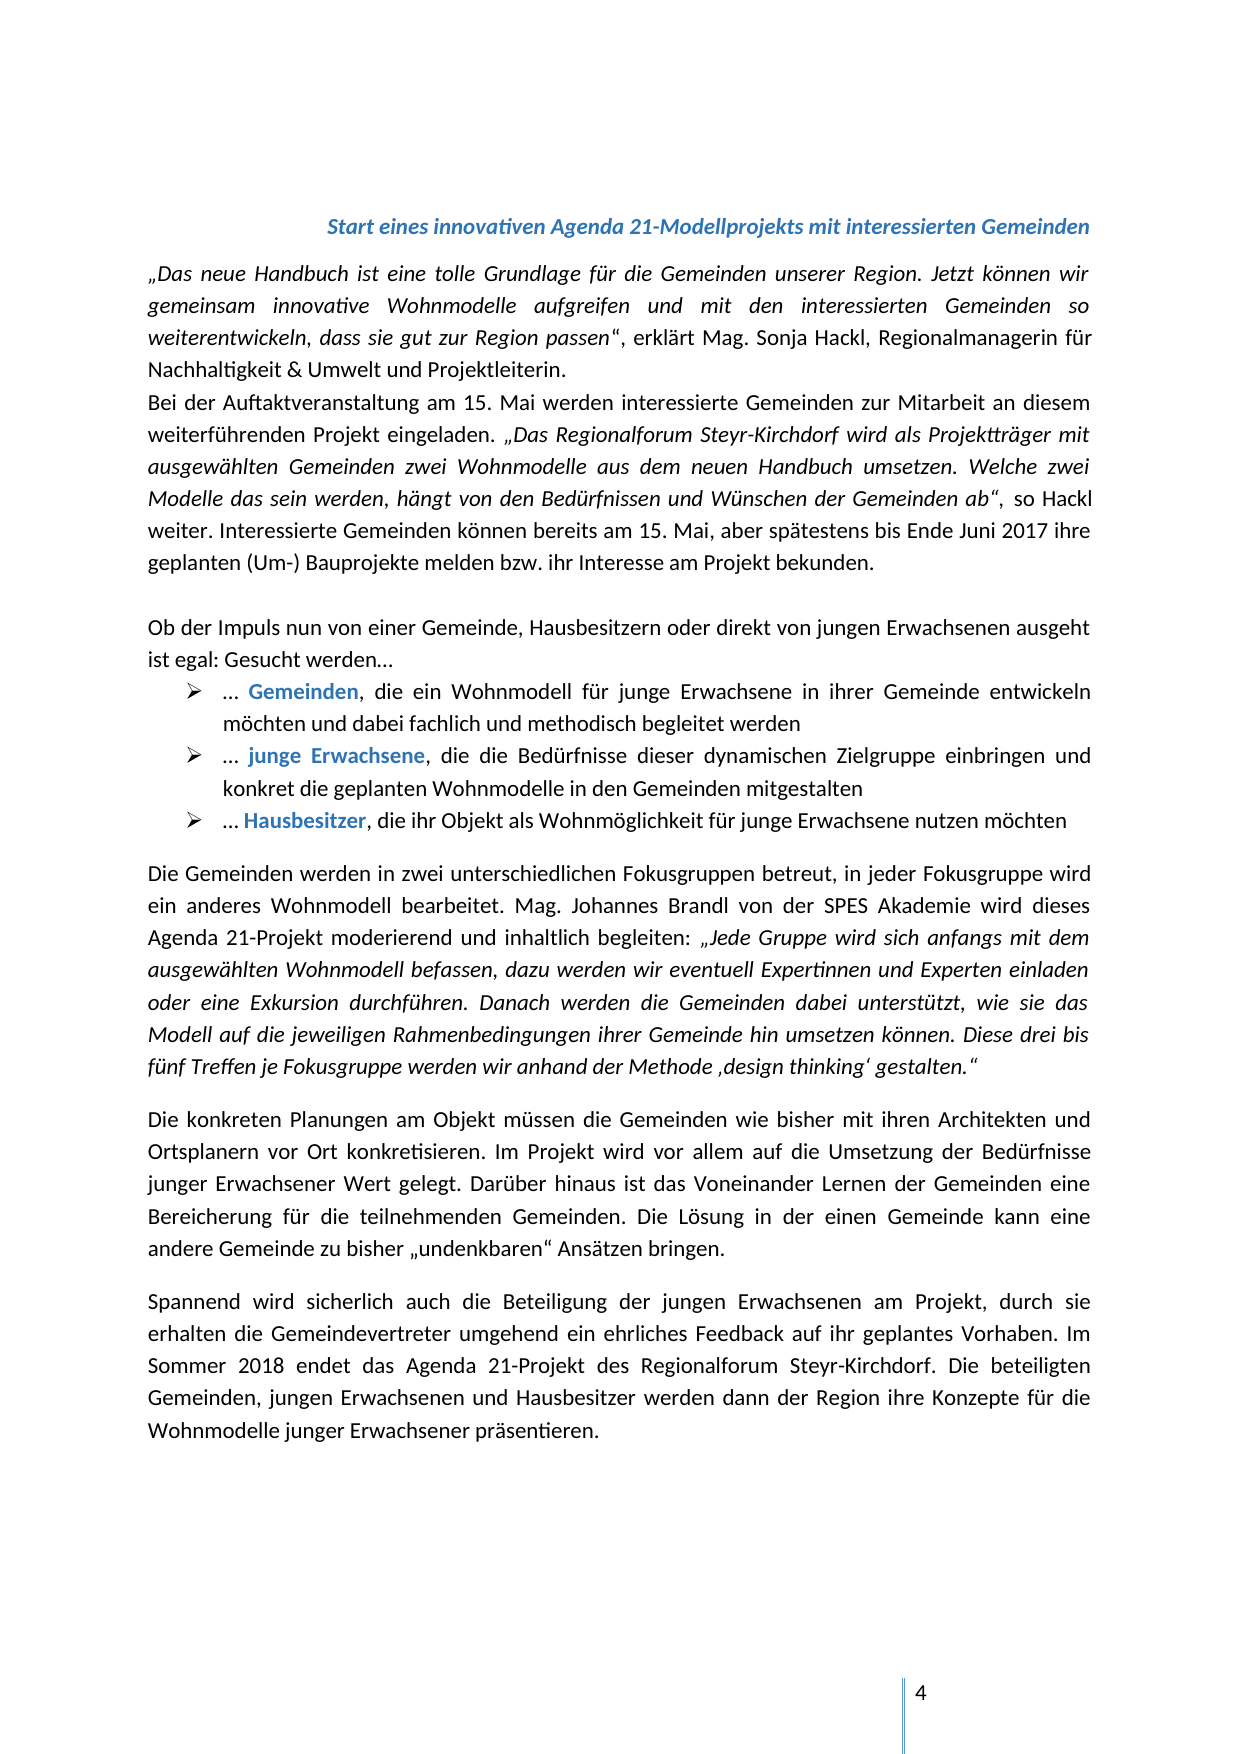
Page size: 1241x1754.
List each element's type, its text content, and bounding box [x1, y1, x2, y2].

list … Hausbesitzer, die ihr Objekt als Wohnmöglichkeit für junge Erwachsene nutzen möchten [185, 806, 1093, 834]
text Start eines innovativen Agenda 21-Modellprojekts mit interessierten Gemeinden [148, 212, 1093, 240]
text Die konkreten Planungen am Objekt müssen die Gemeinden wie bisher mit ihren Architekten und Ortsplanern vor Ort konkretisieren. Im Projekt wird vor allem auf die Umsetzung der Bedürfnisse junger Erwachsener Wert gelegt. Darüber hinaus ist das Voneinander Lernen der Gemeinden eine Bereicherung für die teilnehmenden Gemeinden. Die Lösung in der einen Gemeinde kann eine andere Gemeinde zu bisher „undenkbaren“ Ansätzen bringen. [148, 1105, 1093, 1262]
text Spannend wird sicherlich auch die Beteiligung der jungen Erwachsenen am Projekt, durch sie erhalten die Gemeindevertreter umgehend ein ehrliches Feedback auf ihr geplantes Vorhaben. Im Sommer 2018 endet das Agenda 21-Projekt des Regionalforum Steyr-Kirchdorf. Die beteiligten Gemeinden, jungen Erwachsenen und Hausbesitzer werden dann der Region ihre Konzepte für die Wohnmodelle junger Erwachsener präsentieren. [148, 1287, 1093, 1444]
text Ob der Impuls nun von einer Gemeinde, Hausbesitzern oder direkt von jungen Erwachsenen ausgeht ist egal: Gesucht werden… [148, 613, 1093, 673]
list … junge Erwachsene, die die Bedürfnisse dieser dynamischen Zielgruppe einbringen und konkret die geplanten Wohnmodelle in den Gemeinden mitgestalten [185, 742, 1093, 802]
list … Gemeinden, die ein Wohnmodell für junge Erwachsene in ihrer Gemeinde entwickeln möchten und dabei fachlich und methodisch begleitet werden [185, 677, 1093, 737]
text „Das neue Handbuch ist eine tolle Grundlage für die Gemeinden unserer Region. Jetzt können wir gemeinsam innovative Wohnmodelle aufgreifen und mit den interessierten Gemeinden so weiterentwickeln, dass sie gut zur Region passen“, erklärt Mag. Sonja Hackl, Regionalmanagerin für Nachhaltigkeit & Umwelt und Projektleiterin. [148, 259, 1093, 383]
text Bei der Auftaktveranstaltung am 15. Mai werden interessierte Gemeinden zur Mitarbeit an diesem weiterführenden Projekt eingeladen. „Das Regionalforum Steyr-Kirchdorf wird als Projektträger mit ausgewählten Gemeinden zwei Wohnmodelle aus dem neuen Handbuch umsetzen. Welche zwei Modelle das sein werden, hängt von den Bedürfnissen und Wünschen der Gemeinden ab“, so Hackl weiter. Interessierte Gemeinden können bereits am 15. Mai, aber spätestens bis Ende Juni 2017 ihre geplanten (Um-) Bauprojekte melden bzw. ihr Interesse am Projekt bekunden. [148, 388, 1093, 577]
text Die Gemeinden werden in zwei unterschiedlichen Fokusgruppen betreut, in jeder Fokusgruppe wird ein anderes Wohnmodell bearbeitet. Mag. Johannes Brandl von der SPES Akademie wird dieses Agenda 21-Projekt moderierend und inhaltlich begleiten: „Jede Gruppe wird sich anfangs mit dem ausgewählten Wohnmodell befassen, dazu werden wir eventuell Expertinnen und Experten einladen oder eine Exkursion durchführen. Danach werden die Gemeinden dabei unterstützt, wie sie das Modell auf die jeweiligen Rahmenbedingungen ihrer Gemeinde hin umsetzen können. Diese drei bis fünf Treffen je Fokusgruppe werden wir anhand der Methode ‚design thinking‘ gestalten.“ [148, 859, 1093, 1080]
